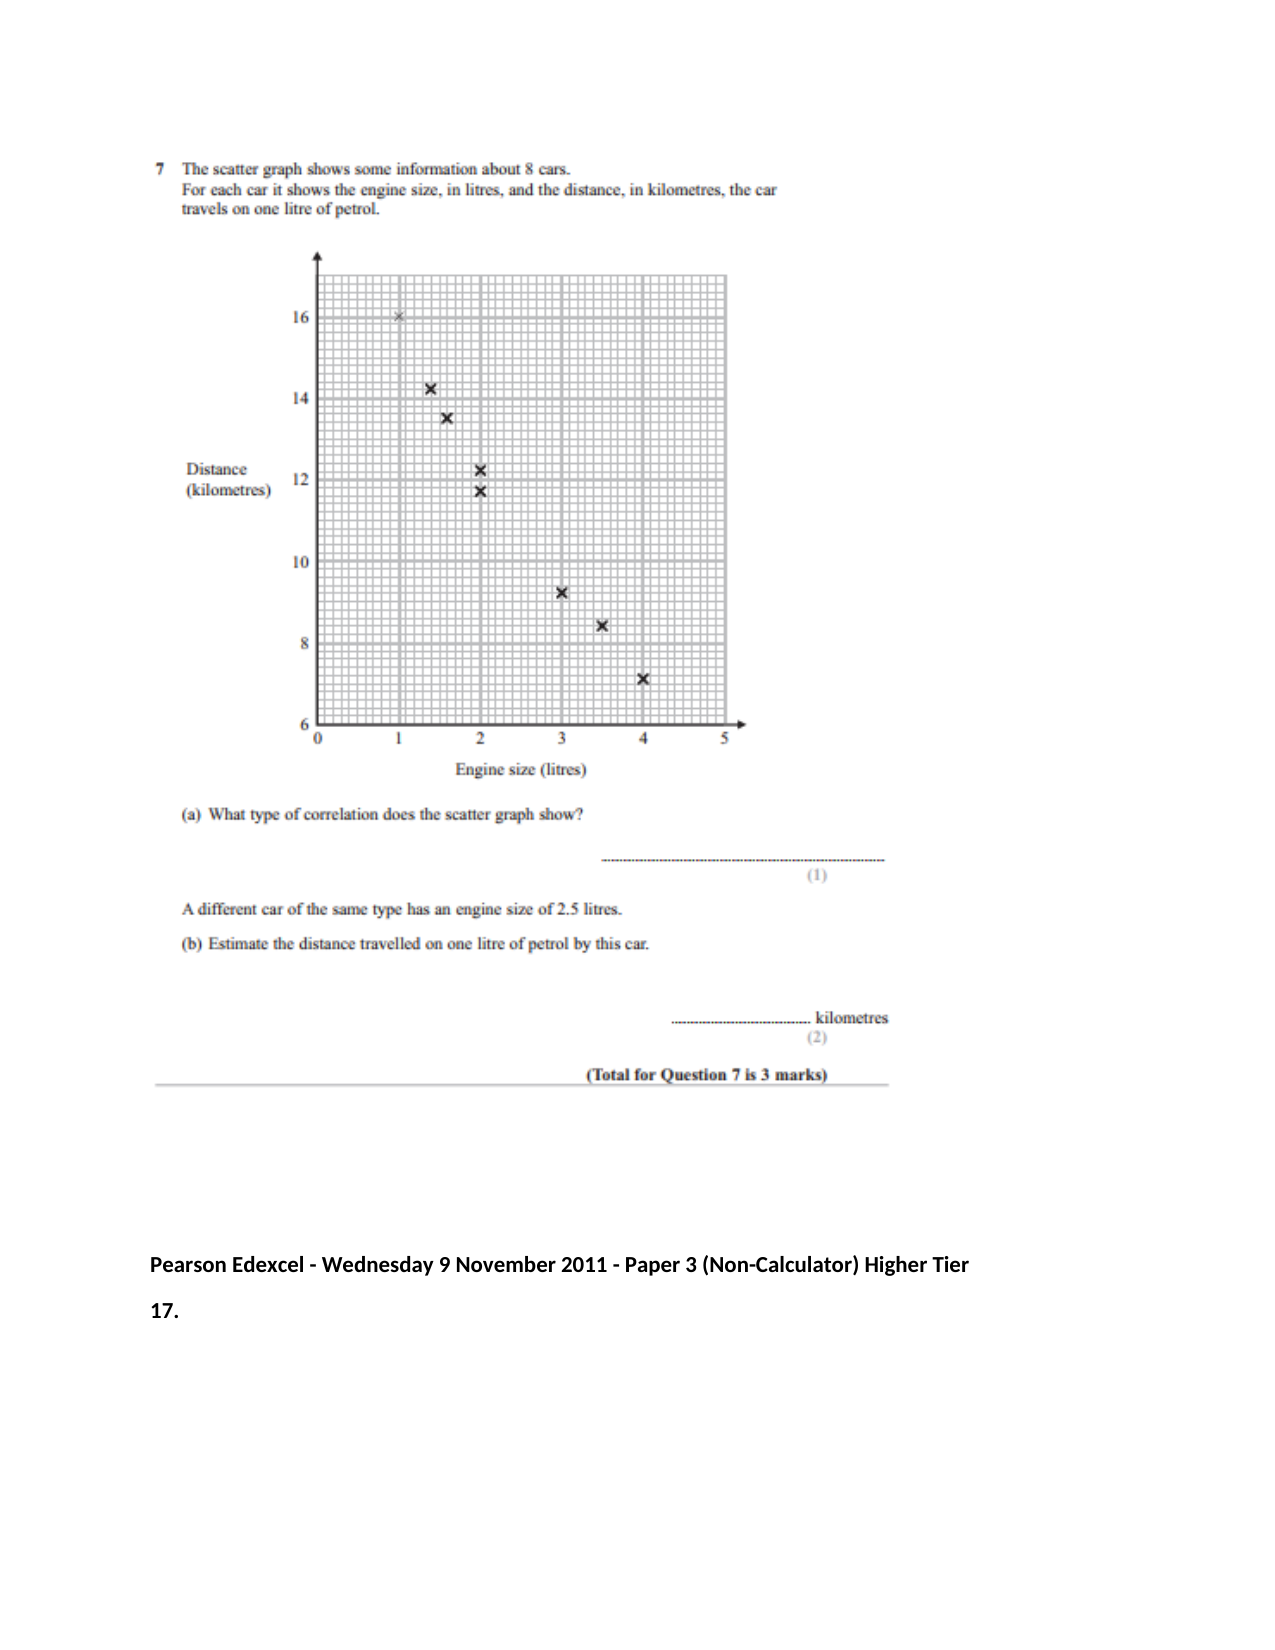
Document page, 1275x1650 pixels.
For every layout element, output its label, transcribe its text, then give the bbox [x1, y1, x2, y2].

picture [150, 150, 893, 1091]
text Pearson Edexcel - Wednesday 9 November 2011 - Paper 3 (Non-Calculator) Higher Tier [150, 1250, 1125, 1278]
text 17. [150, 1297, 1125, 1324]
